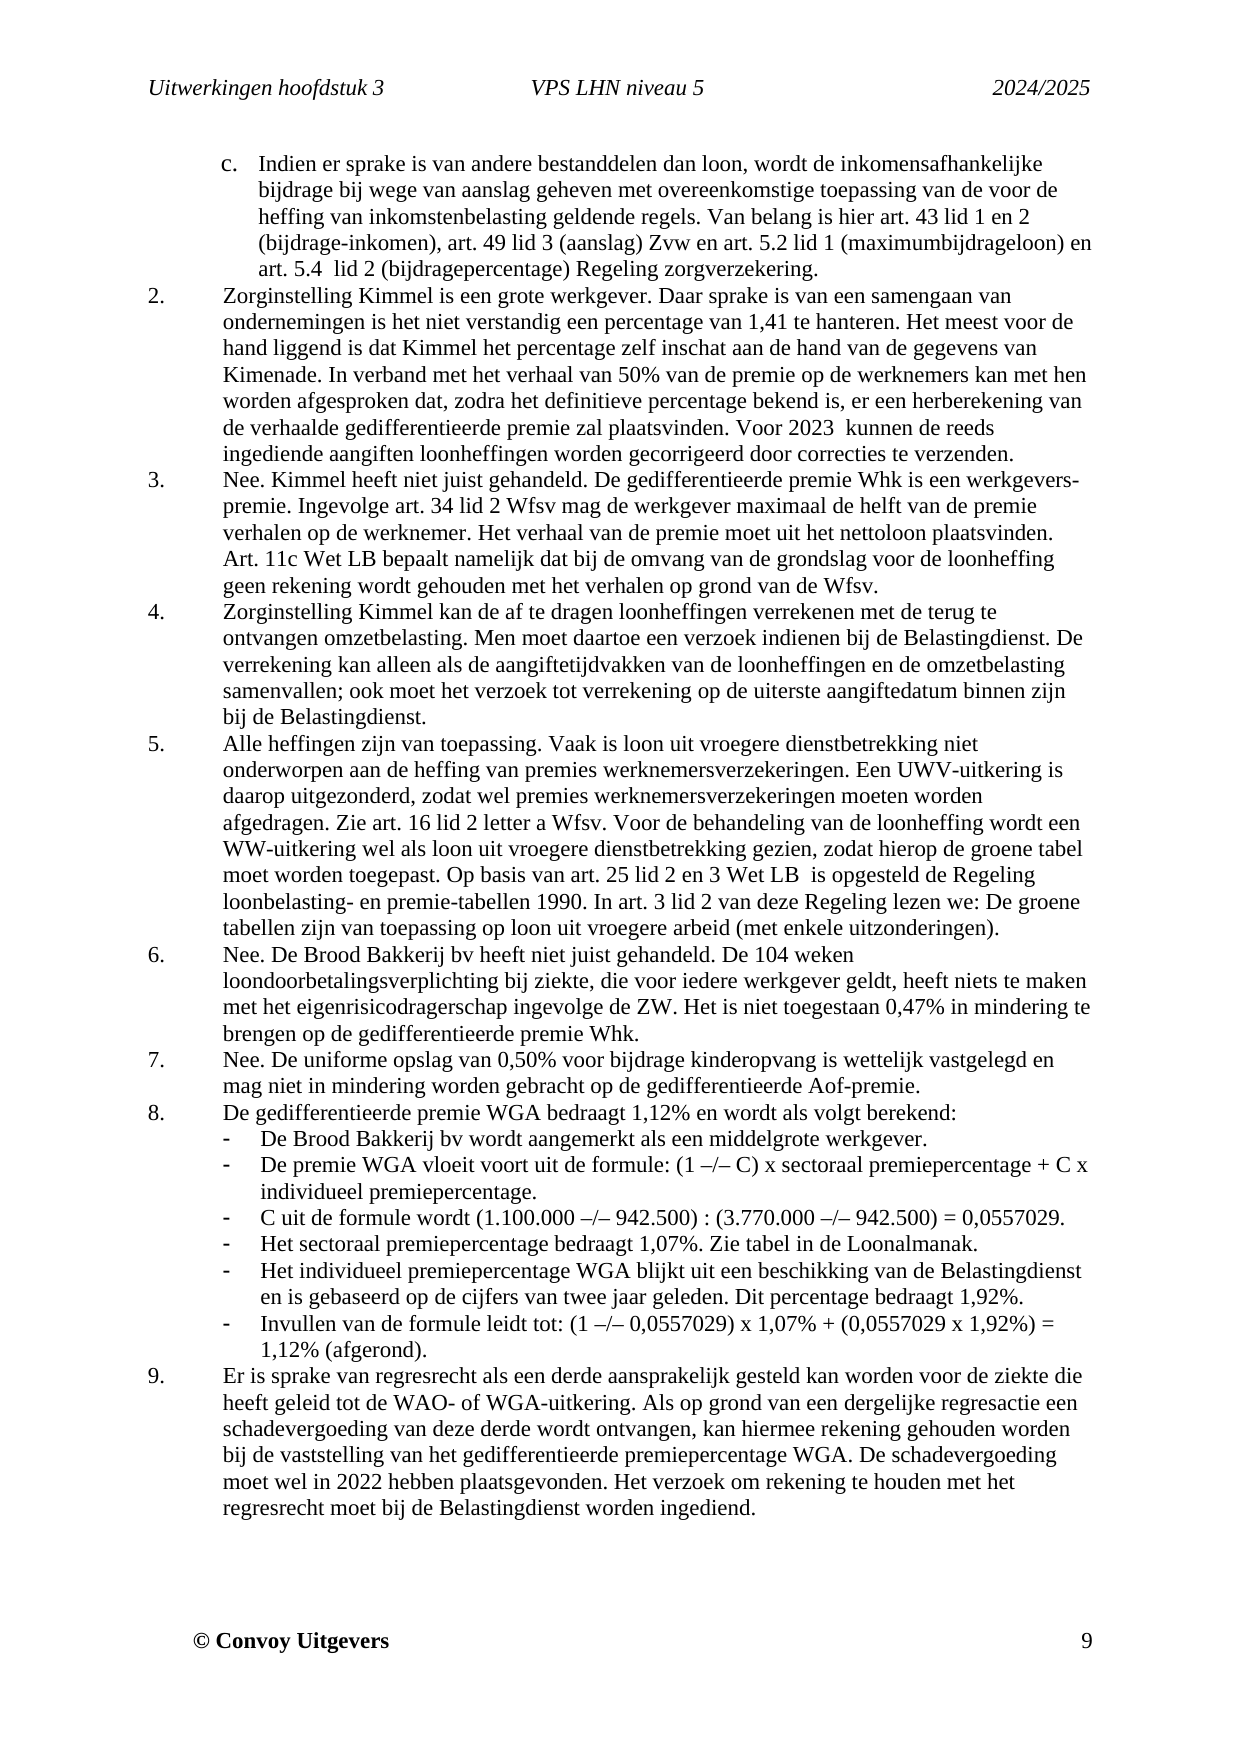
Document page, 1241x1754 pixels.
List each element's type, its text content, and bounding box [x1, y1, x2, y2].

list De Brood Bakkerij bv wordt aangemerkt als een middelgrote werkgever. [223, 1125, 1093, 1151]
text 3. Nee. Kimmel heeft niet juist gehandeld. De gedifferentieerde premie Whk is een werkgevers-premie. Ingevolge art. 34 lid 2 Wfsv mag de werkgever maximaal de helft van de premie verhalen op de werknemer. Het verhaal van de premie moet uit het nettoloon plaatsvinden. Art. 11c Wet LB bepaalt namelijk dat bij de omvang van de grondslag voor de loonheffing geen rekening wordt gehouden met het verhalen op grond van de Wfsv. [148, 466, 1093, 598]
list De premie WGA vloeit voort uit de formule: (1 –/– C) x sectoraal premiepercentage + C x individueel premiepercentage. [223, 1151, 1093, 1204]
list Invullen van de formule leidt tot: (1 –/– 0,0557029) x 1,07% + (0,0557029 x 1,92%) = 1,12% (afgerond). [223, 1309, 1093, 1362]
text 4. Zorginstelling Kimmel kan de af te dragen loonheffingen verrekenen met de terug te ontvangen omzetbelasting. Men moet daartoe een verzoek indienen bij de Belastingdienst. De verrekening kan alleen als de aangiftetijdvakken van de loonheffingen en de omzetbelasting samenvallen; ook moet het verzoek tot verrekening op de uiterste aangiftedatum binnen zijn bij de Belastingdienst. [148, 598, 1093, 730]
text 5. Alle heffingen zijn van toepassing. Vaak is loon uit vroegere dienstbetrekking niet onderworpen aan de heffing van premies werknemersverzekeringen. Een UWV-uitkering is daarop uitgezonderd, zodat wel premies werknemersverzekeringen moeten worden afgedragen. Zie art. 16 lid 2 letter a Wfsv. Voor de behandeling van de loonheffing wordt een WW-uitkering wel als loon uit vroegere dienstbetrekking gezien, zodat hierop de groene tabel moet worden toegepast. Op basis van art. 25 lid 2 en 3 Wet LB is opgesteld de Regeling loonbelasting- en premie-tabellen 1990. In art. 3 lid 2 van deze Regeling lezen we: De groene tabellen zijn van toepassing op loon uit vroegere arbeid (met enkele uitzonderingen). [148, 730, 1093, 941]
text 8. De gedifferentieerde premie WGA bedraagt 1,12% en wordt als volgt berekend: [148, 1099, 1093, 1125]
list Het sectoraal premiepercentage bedraagt 1,07%. Zie tabel in de Loonalmanak. [223, 1231, 1093, 1257]
text 6. Nee. De Brood Bakkerij bv heeft niet juist gehandeld. De 104 weken loondoorbetalingsverplichting bij ziekte, die voor iedere werkgever geldt, heeft niets te maken met het eigenrisicodragerschap ingevolge de ZW. Het is niet toegestaan 0,47% in mindering te brengen op de gedifferentieerde premie Whk. [148, 941, 1093, 1046]
list Het individueel premiepercentage WGA blijkt uit een beschikking van de Belastingdienst en is gebaseerd op de cijfers van twee jaar geleden. Dit percentage bedraagt 1,92%. [223, 1257, 1093, 1309]
text 2. Zorginstelling Kimmel is een grote werkgever. Daar sprake is van een samengaan van ondernemingen is het niet verstandig een percentage van 1,41 te hanteren. Het meest voor de hand liggend is dat Kimmel het percentage zelf inschat aan de hand van de gegevens van Kimenade. In verband met het verhaal van 50% van de premie op de werknemers kan met hen worden afgesproken dat, zodra het definitieve percentage bekend is, er een herberekening van de verhaalde gedifferentieerde premie zal plaatsvinden. Voor 2023 kunnen de reeds ingediende aangiften loonheffingen worden gecorrigeerd door correcties te verzenden. [148, 282, 1093, 466]
text 9. Er is sprake van regresrecht als een derde aansprakelijk gesteld kan worden voor de ziekte die heeft geleid tot de WAO- of WGA-uitkering. Als op grond van een dergelijke regresactie een schadevergoeding van deze derde wordt ontvangen, kan hiermee rekening gehouden worden bij de vaststelling van het gedifferentieerde premiepercentage WGA. De schadevergoeding moet wel in 2022 hebben plaatsgevonden. Het verzoek om rekening te houden met het regresrecht moet bij de Belastingdienst worden ingediend. [148, 1362, 1093, 1520]
list Indien er sprake is van andere bestanddelen dan loon, wordt de inkomensafhankelijke bijdrage bij wege van aanslag geheven met overeenkomstige toepassing van de voor de heffing van inkomstenbelasting geldende regels. Van belang is hier art. 43 lid 1 en 2 (bijdrage-inkomen), art. 49 lid 3 (aanslag) Zvw en art. 5.2 lid 1 (maximumbijdrageloon) en art. 5.4 lid 2 (bijdragepercentage) Regeling zorgverzekering. [221, 148, 1093, 282]
text 7. Nee. De uniforme opslag van 0,50% voor bijdrage kinderopvang is wettelijk vastgelegd en mag niet in mindering worden gebracht op de gedifferentieerde Aof-premie. [148, 1046, 1093, 1099]
list C uit de formule wordt (1.100.000 –/– 942.500) : (3.770.000 –/– 942.500) = 0,0557029. [223, 1204, 1093, 1231]
